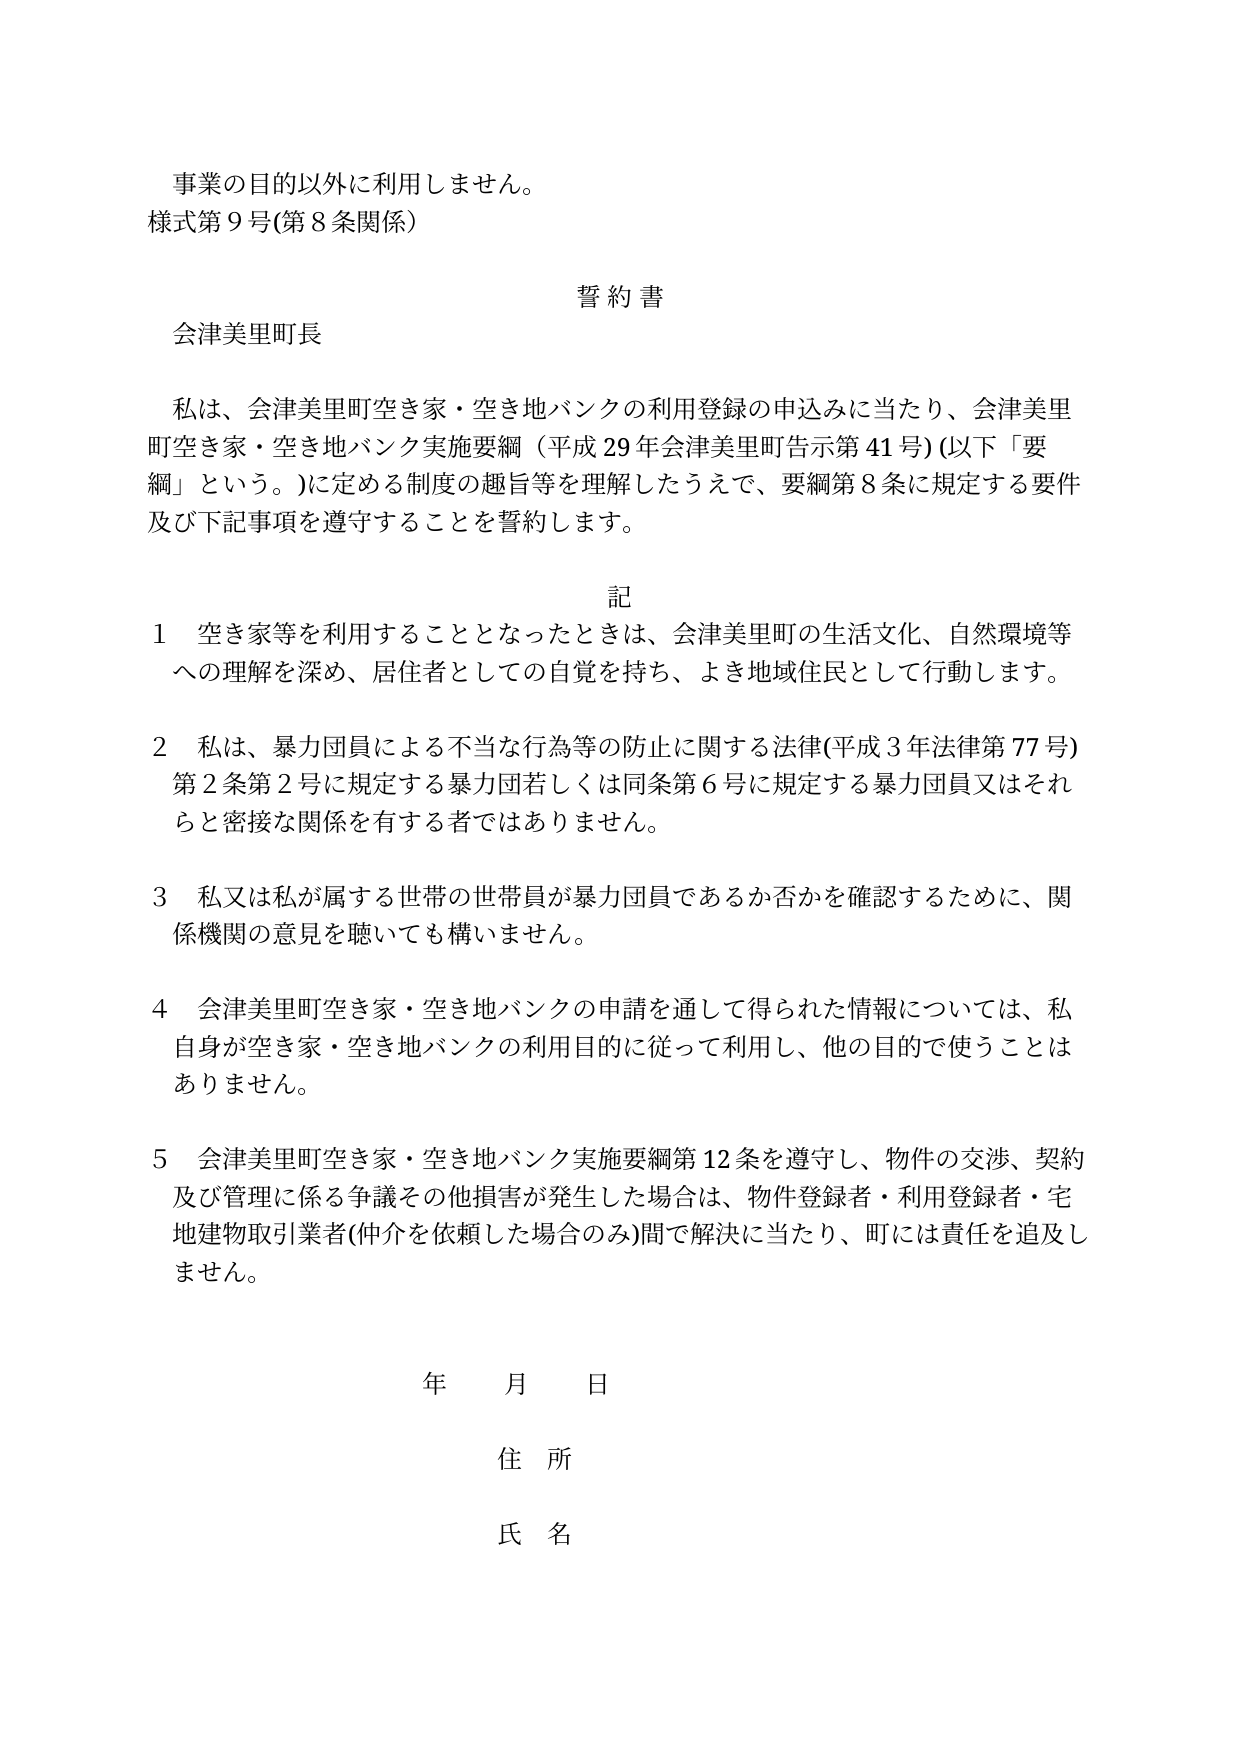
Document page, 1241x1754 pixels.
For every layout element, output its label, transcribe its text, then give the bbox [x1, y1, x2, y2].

text ４ 会津美里町空き家・空き地バンクの申請を通して得られた情報については、私自身が空き家・空き地バンクの利用目的に従って利用し、他の目的で使うことはありません。 [148, 989, 1092, 1102]
text １ 空き家等を利用することとなったときは、会津美里町の生活文化、自然環境等への理解を深め、居住者としての自覚を持ち、よき地域住民として行動します。 [148, 614, 1092, 689]
text 記 [148, 577, 1092, 614]
text 住 所 [148, 1439, 1092, 1477]
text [148, 164, 1092, 202]
text 誓 約 書 [148, 277, 1092, 314]
text ３ 私又は私が属する世帯の世帯員が暴力団員であるか否かを確認するために、関係機関の意見を聴いても構いません。 [148, 877, 1092, 952]
text 年 月 日 [148, 1364, 1092, 1402]
text 様式第９号(第８条関係） [148, 202, 1092, 239]
text 氏 名 [148, 1514, 1092, 1552]
text 私は、会津美里町空き家・空き地バンクの利用登録の申込みに当たり、会津美里町空き家・空き地バンク実施要綱（平成29年会津美里町告示第41号) (以下「要綱」という。)に定める制度の趣旨等を理解したうえで、要綱第８条に規定する要件及び下記事項を遵守することを誓約します。 [148, 389, 1092, 539]
text ２ 私は、暴力団員による不当な行為等の防止に関する法律(平成３年法律第77号)第２条第２号に規定する暴力団若しくは同条第６号に規定する暴力団員又はそれらと密接な関係を有する者ではありません。 [148, 727, 1092, 839]
text ５ 会津美里町空き家・空き地バンク実施要綱第12条を遵守し、物件の交渉、契約及び管理に係る争議その他損害が発生した場合は、物件登録者・利用登録者・宅地建物取引業者(仲介を依頼した場合のみ)間で解決に当たり、町には責任を追及しません。 [148, 1139, 1092, 1289]
text 会津美里町長 [148, 314, 1092, 352]
